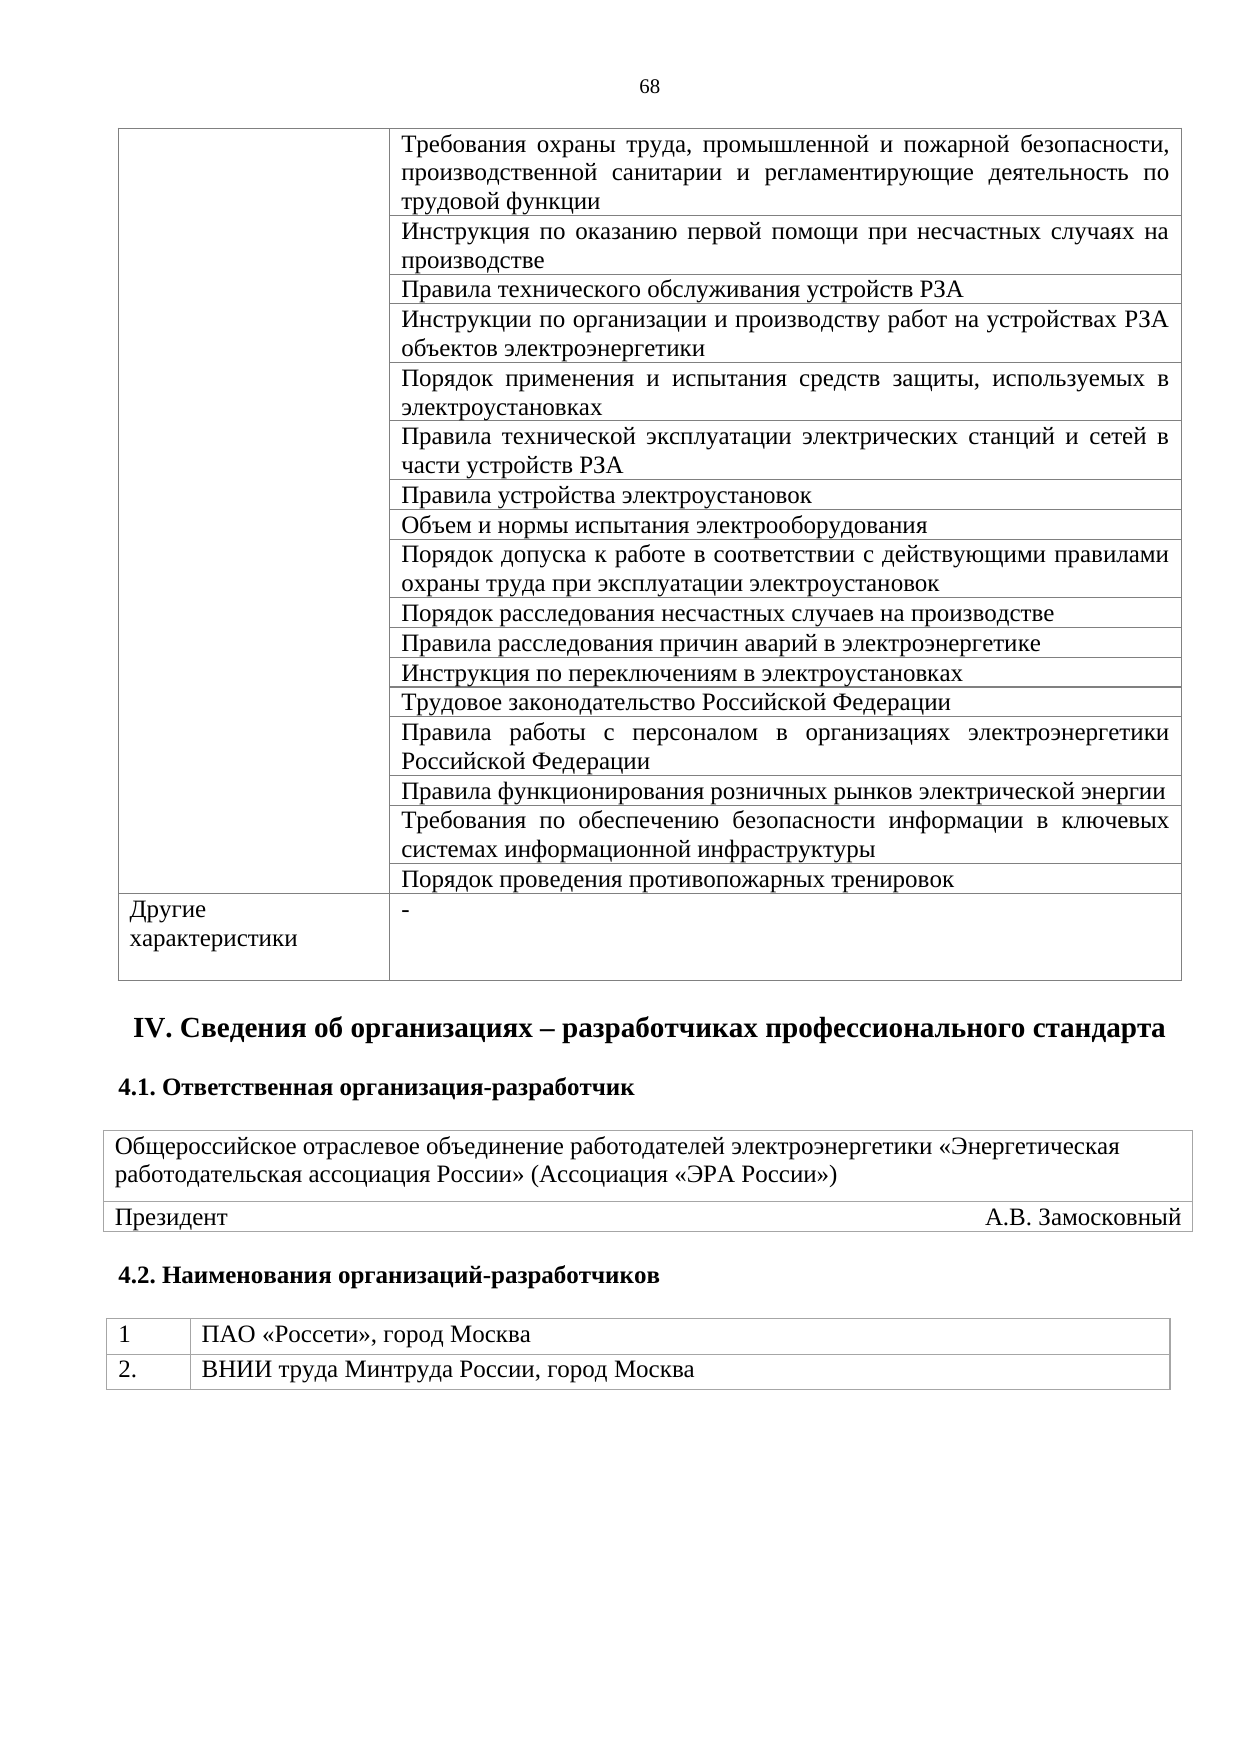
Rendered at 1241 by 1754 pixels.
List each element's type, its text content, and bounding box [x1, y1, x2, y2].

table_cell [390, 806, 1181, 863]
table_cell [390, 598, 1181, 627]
subtitle IV. Сведения об организациях – разработчиках профессионального стандарта [118, 1010, 1181, 1043]
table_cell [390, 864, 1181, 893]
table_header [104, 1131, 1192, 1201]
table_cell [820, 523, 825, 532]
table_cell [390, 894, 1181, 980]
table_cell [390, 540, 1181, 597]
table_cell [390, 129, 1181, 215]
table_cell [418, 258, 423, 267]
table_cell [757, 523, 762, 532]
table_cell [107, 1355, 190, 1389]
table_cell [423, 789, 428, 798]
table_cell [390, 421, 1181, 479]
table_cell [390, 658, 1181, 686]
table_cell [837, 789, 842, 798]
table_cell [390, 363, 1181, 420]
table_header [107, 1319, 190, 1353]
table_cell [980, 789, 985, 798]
text 4.1. Ответственная организация-разработчик [118, 1072, 1181, 1101]
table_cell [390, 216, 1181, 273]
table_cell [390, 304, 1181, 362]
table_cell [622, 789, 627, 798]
text 4.2. Наименования организаций-разработчиков [118, 1260, 1181, 1289]
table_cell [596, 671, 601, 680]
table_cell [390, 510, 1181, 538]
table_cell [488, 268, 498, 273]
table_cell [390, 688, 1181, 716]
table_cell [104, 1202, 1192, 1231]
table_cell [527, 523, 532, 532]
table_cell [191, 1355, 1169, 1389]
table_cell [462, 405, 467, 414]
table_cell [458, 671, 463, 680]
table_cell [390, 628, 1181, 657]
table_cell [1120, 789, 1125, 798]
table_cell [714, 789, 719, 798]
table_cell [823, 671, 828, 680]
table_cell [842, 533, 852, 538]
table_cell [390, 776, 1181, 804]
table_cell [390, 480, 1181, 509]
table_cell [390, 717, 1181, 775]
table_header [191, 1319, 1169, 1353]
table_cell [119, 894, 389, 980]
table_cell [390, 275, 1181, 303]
